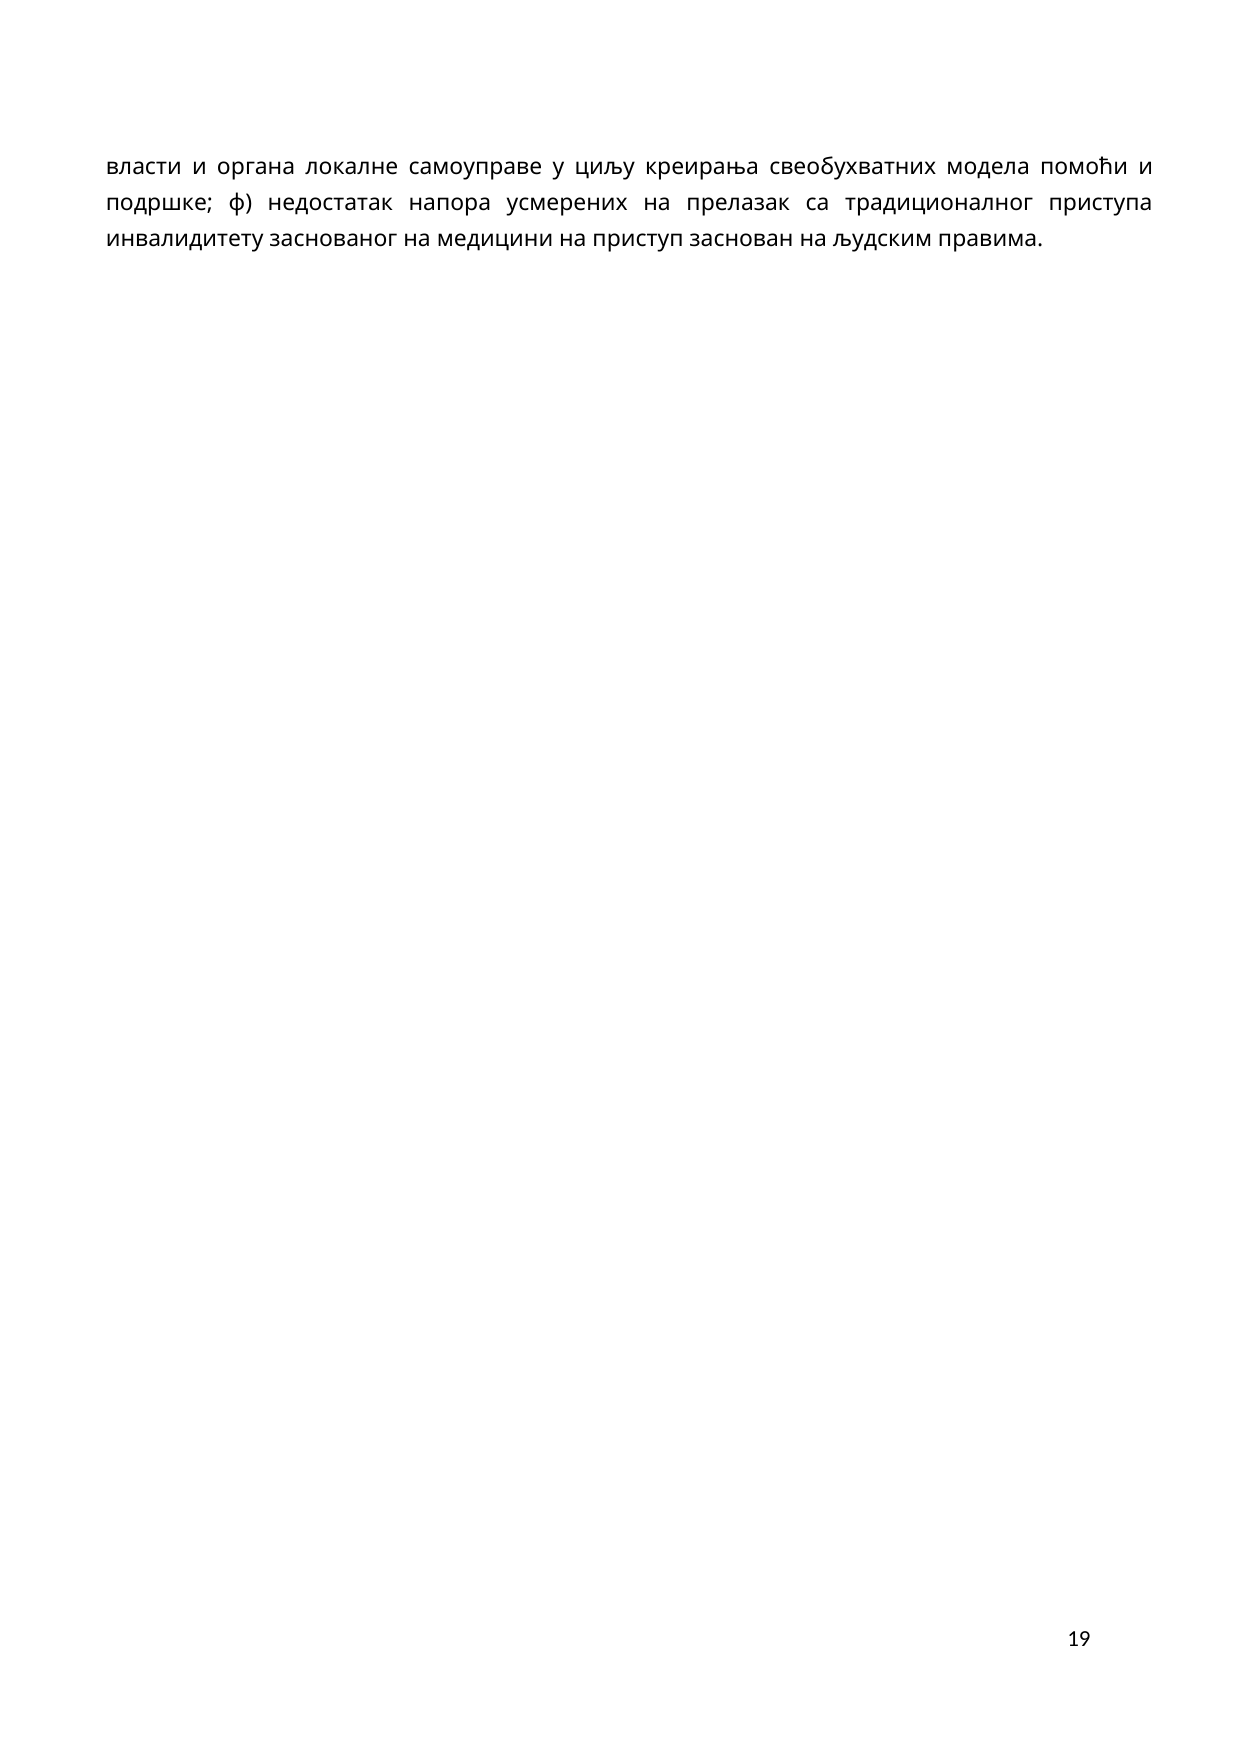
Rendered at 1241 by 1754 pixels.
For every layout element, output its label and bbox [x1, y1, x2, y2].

list [68, 150, 1154, 253]
